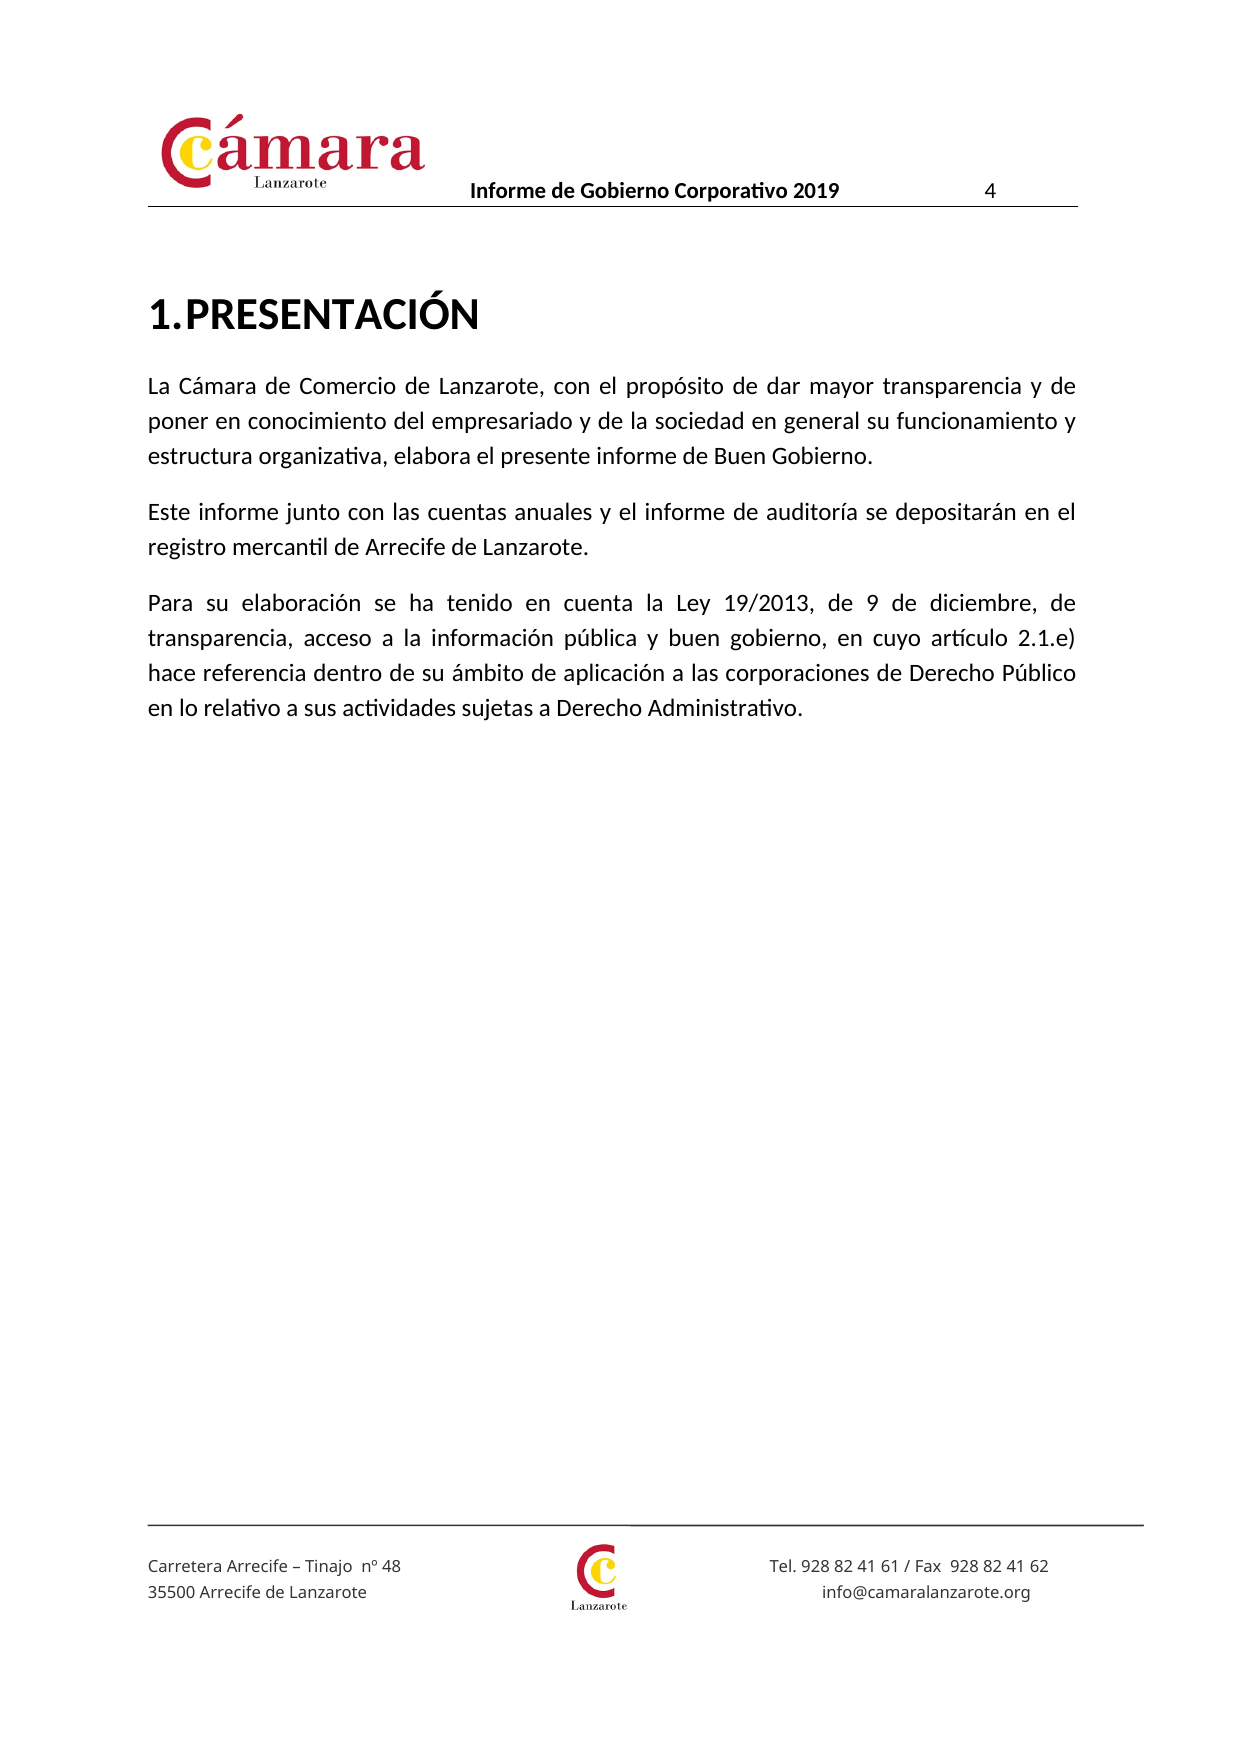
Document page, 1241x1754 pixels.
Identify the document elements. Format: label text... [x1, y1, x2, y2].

text La Cámara de Comercio de Lanzarote, con el propósito de dar mayor transparencia y de poner en conocimiento del empresariado y de la sociedad en general su funcionamiento y estructura organizativa, elabora el presente informe de Buen Gobierno. [148, 370, 1078, 471]
list PRESENTACIÓN [148, 285, 1078, 341]
picture [556, 1535, 641, 1622]
text Este informe junto con las cuentas anuales y el informe de auditoría se depositarán en el registro mercantil de Arrecife de Lanzarote. [148, 496, 1078, 561]
picture [147, 106, 439, 199]
text Para su elaboración se ha tenido en cuenta la Ley 19/2013, de 9 de diciembre, de transparencia, acceso a la información pública y buen gobierno, en cuyo artículo 2.1.e) hace referencia dentro de su ámbito de aplicación a las corporaciones de Derecho Público en lo relativo a sus actividades sujetas a Derecho Administrativo. [148, 587, 1078, 722]
